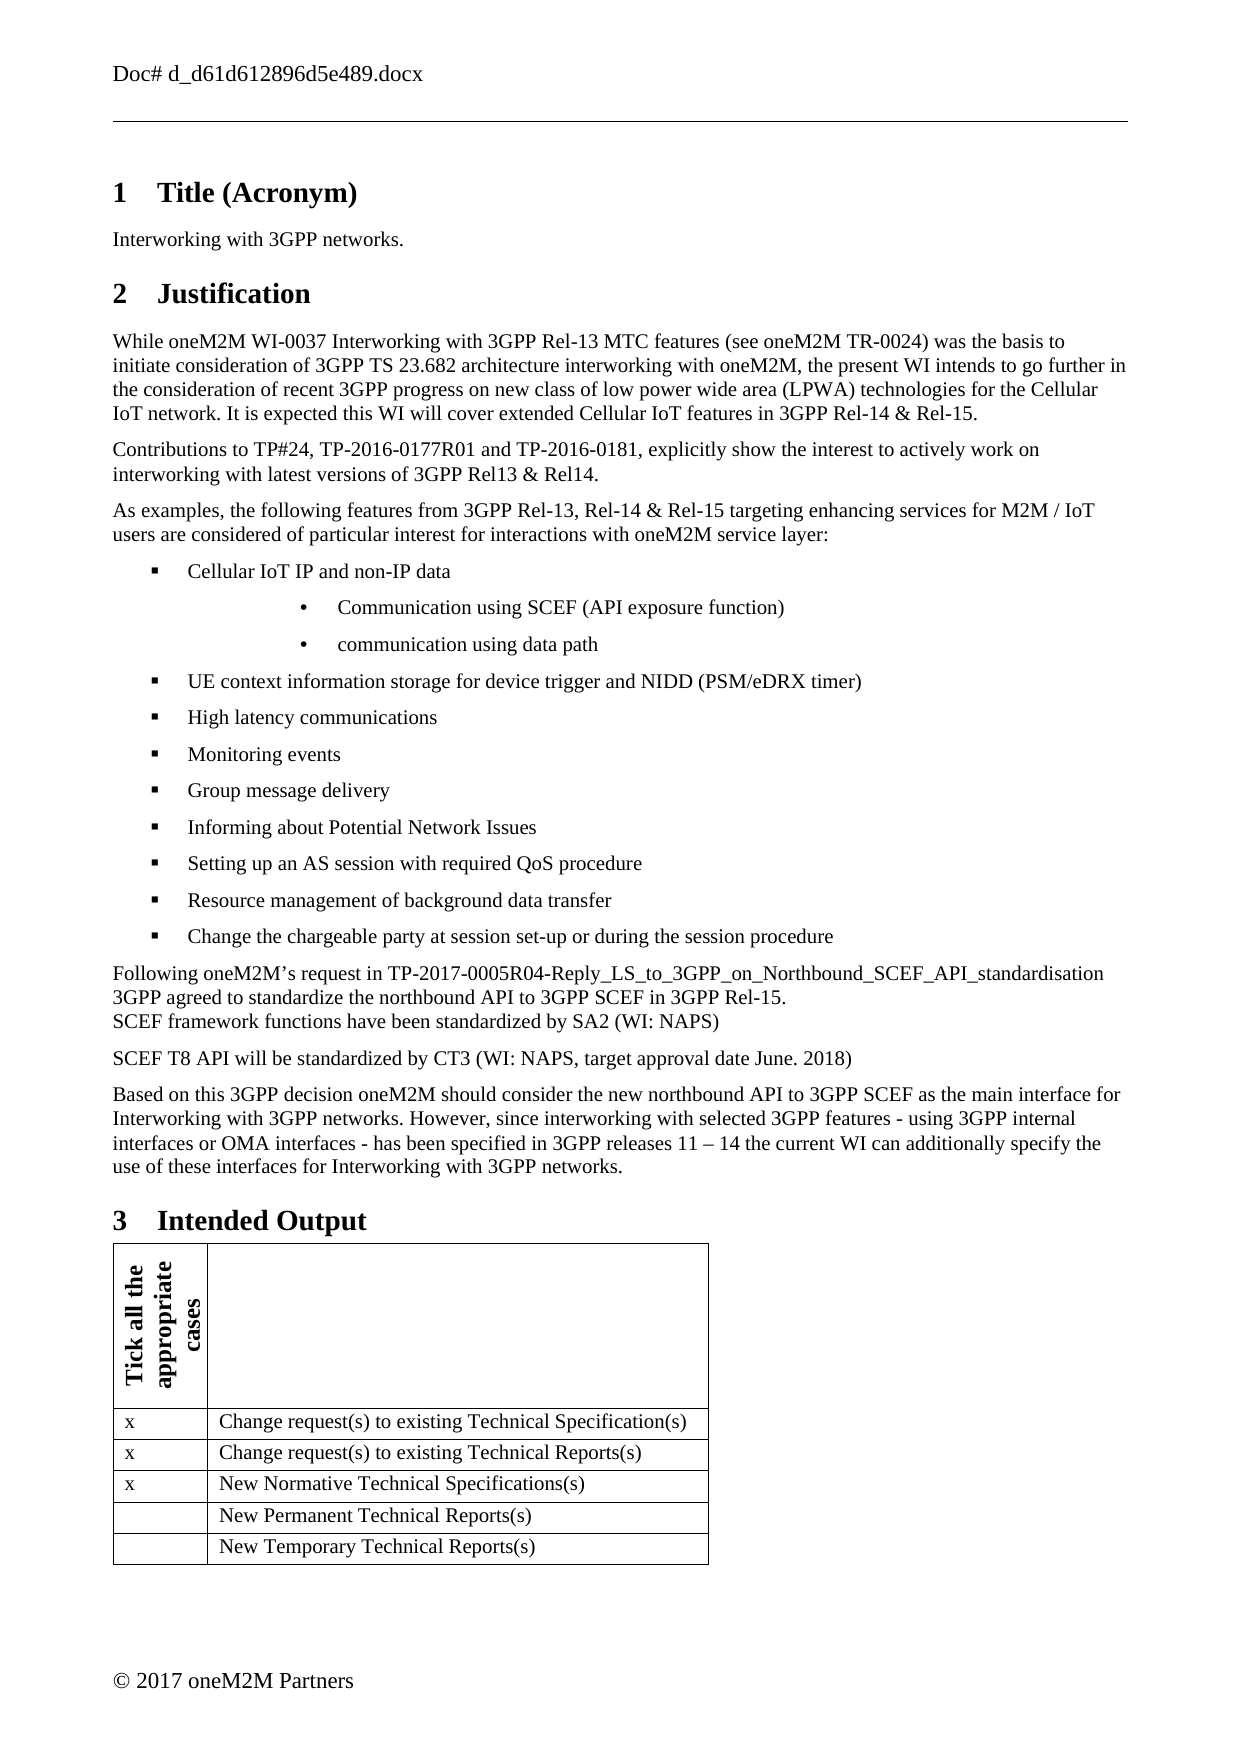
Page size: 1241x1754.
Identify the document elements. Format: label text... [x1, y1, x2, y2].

text Interworking with 3GPP networks. [112, 227, 1128, 251]
table_cell x [114, 1471, 207, 1502]
table_header Tick all the appropriate cases [114, 1244, 207, 1407]
list Setting up an AS session with required QoS procedure [150, 851, 1128, 875]
list High latency communications [150, 705, 1128, 729]
list Change the chargeable party at session set-up or during the session procedure [150, 924, 1128, 948]
text Following oneM2M’s request in TP-2017-0005R04-Reply_LS_to_3GPP_on_Northbound_SCEF_API_standardisation 3GPP agreed to standardize the northbound API to 3GPP SCEF in 3GPP Rel-15. SCEF framework functions have been standardized by SA2 (WI: NAPS) [112, 961, 1128, 1033]
table_cell [114, 1534, 207, 1564]
list UE context information storage for device trigger and NIDD (PSM/eDRX timer) [150, 668, 1128, 693]
table_cell New Permanent Technical Reports(s) [208, 1503, 708, 1533]
table_cell New Temporary Technical Reports(s) [208, 1534, 708, 1564]
table_cell [114, 1503, 207, 1533]
list communication using data path [300, 632, 1128, 656]
table_cell x [114, 1409, 207, 1439]
list Group message delivery [150, 778, 1128, 802]
table_cell Change request(s) to existing Technical Specification(s) [208, 1409, 708, 1439]
subtitle 2 Justification [112, 276, 1128, 310]
table_cell Change request(s) to existing Technical Reports(s) [208, 1440, 708, 1470]
text SCEF T8 API will be standardized by CT3 (WI: NAPS, target approval date June. 2018) [112, 1046, 1128, 1070]
list Communication using SCEF (API exposure function) [300, 595, 1128, 619]
text Based on this 3GPP decision oneM2M should consider the new northbound API to 3GPP SCEF as the main interface for Interworking with 3GPP networks. However, since interworking with selected 3GPP features - using 3GPP internal interfaces or OMA interfaces - has been specified in 3GPP releases 11 – 14 the current WI can additionally specify the use of these interfaces for Interworking with 3GPP networks. [112, 1082, 1128, 1178]
table_cell x [114, 1440, 207, 1470]
list Resource management of background data transfer [150, 888, 1128, 912]
text Contributions to TP#24, TP-2016-0177R01 and TP-2016-0181, explicitly show the interest to actively work on interworking with latest versions of 3GPP Rel13 & Rel14. [112, 437, 1128, 486]
table_cell New Normative Technical Specifications(s) [208, 1471, 708, 1502]
text As examples, the following features from 3GPP Rel-13, Rel-14 & Rel-15 targeting enhancing services for M2M / IoT users are considered of particular interest for interactions with oneM2M service layer: [112, 498, 1128, 546]
table_header [208, 1244, 708, 1407]
subtitle 1 Title (Acronym) [112, 175, 1128, 208]
list Informing about Potential Network Issues [150, 815, 1128, 839]
subtitle 3 Intended Output [112, 1203, 1128, 1237]
list Cellular IoT IP and non-IP data [150, 559, 1128, 583]
text While oneM2M WI-0037 Interworking with 3GPP Rel-13 MTC features (see oneM2M TR-0024) was the basis to initiate consideration of 3GPP TS 23.682 architecture interworking with oneM2M, the present WI intends to go further in the consideration of recent 3GPP progress on new class of low power wide area (LPWA) technologies for the Cellular IoT network. It is expected this WI will cover extended Cellular IoT features in 3GPP Rel-14 & Rel-15. [112, 329, 1128, 425]
list Monitoring events [150, 742, 1128, 766]
